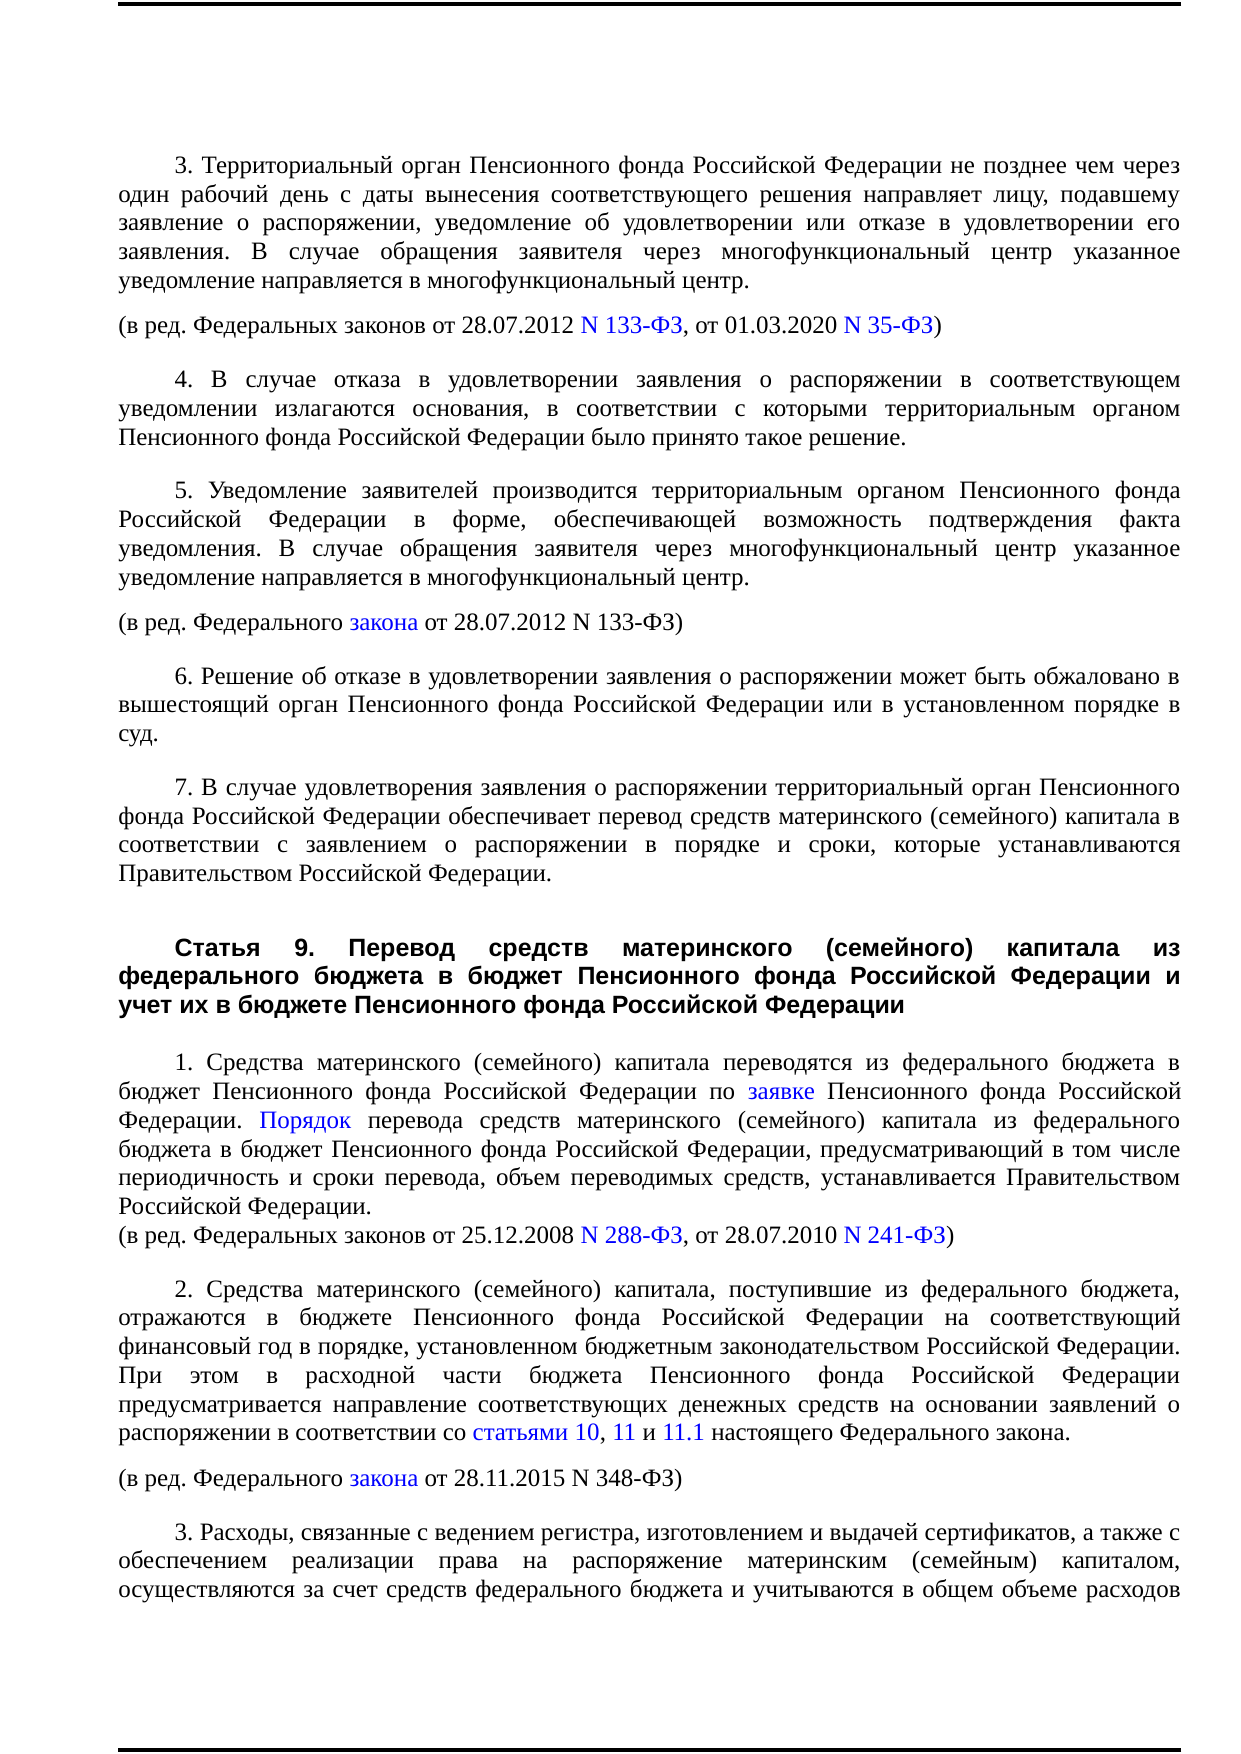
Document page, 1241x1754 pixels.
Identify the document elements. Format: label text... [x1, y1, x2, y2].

text (в ред. Федеральных законов от 25.12.2008 N 288-ФЗ, от 28.07.2010 N 241-ФЗ) [118, 1220, 1181, 1249]
text (в ред. Федерального закона от 28.11.2015 N 348-ФЗ) [118, 1463, 1181, 1492]
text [118, 1517, 1181, 1603]
text (в ред. Федерального закона от 28.07.2012 N 133-ФЗ) [118, 607, 1181, 636]
text 5. Уведомление заявителей производится территориальным органом Пенсионного фонда Российской Федерации в форме, обеспечивающей возможность подтверждения факта уведомления. В случае обращения заявителя через многофункциональный центр указанное уведомление направляется в многофункциональный центр. [118, 475, 1181, 590]
text 4. В случае отказа в удовлетворении заявления о распоряжении в соответствующем уведомлении излагаются основания, в соответствии с которыми территориальным органом Пенсионного фонда Российской Федерации было принято такое решение. [118, 364, 1181, 450]
text 2. Средства материнского (семейного) капитала, поступившие из федерального бюджета, отражаются в бюджете Пенсионного фонда Российской Федерации на соответствующий финансовый год в порядке, установленном бюджетным законодательством Российской Федерации. При этом в расходной части бюджета Пенсионного фонда Российской Федерации предусматривается направление соответствующих денежных средств на основании заявлений о распоряжении в соответствии со статьями 10, 11 и 11.1 настоящего Федерального закона. [118, 1274, 1181, 1446]
text 6. Решение об отказе в удовлетворении заявления о распоряжении может быть обжаловано в вышестоящий орган Пенсионного фонда Российской Федерации или в установленном порядке в суд. [118, 661, 1181, 747]
text (в ред. Федеральных законов от 28.07.2012 N 133-ФЗ, от 01.03.2020 N 35-ФЗ) [118, 310, 1181, 339]
text 3. Территориальный орган Пенсионного фонда Российской Федерации не позднее чем через один рабочий день с даты вынесения соответствующего решения направляет лицу, подавшему заявление о распоряжении, уведомление об удовлетворении или отказе в удовлетворении его заявления. В случае обращения заявителя через многофункциональный центр указанное уведомление направляется в многофункциональный центр. [118, 150, 1181, 294]
text 1. Средства материнского (семейного) капитала переводятся из федерального бюджета в бюджет Пенсионного фонда Российской Федерации по заявке Пенсионного фонда Российской Федерации. Порядок перевода средств материнского (семейного) капитала из федерального бюджета в бюджет Пенсионного фонда Российской Федерации, предусматривающий в том числе периодичность и сроки перевода, объем переводимых средств, устанавливается Правительством Российской Федерации. [118, 1047, 1181, 1220]
text 7. В случае удовлетворения заявления о распоряжении территориальный орган Пенсионного фонда Российской Федерации обеспечивает перевод средств материнского (семейного) капитала в соответствии с заявлением о распоряжении в порядке и сроки, которые устанавливаются Правительством Российской Федерации. [118, 772, 1181, 887]
title Статья 9. Перевод средств материнского (семейного) капитала из федерального бюджета в бюджет Пенсионного фонда Российской Федерации и учет их в бюджете Пенсионного фонда Российской Федерации [118, 932, 1181, 1019]
